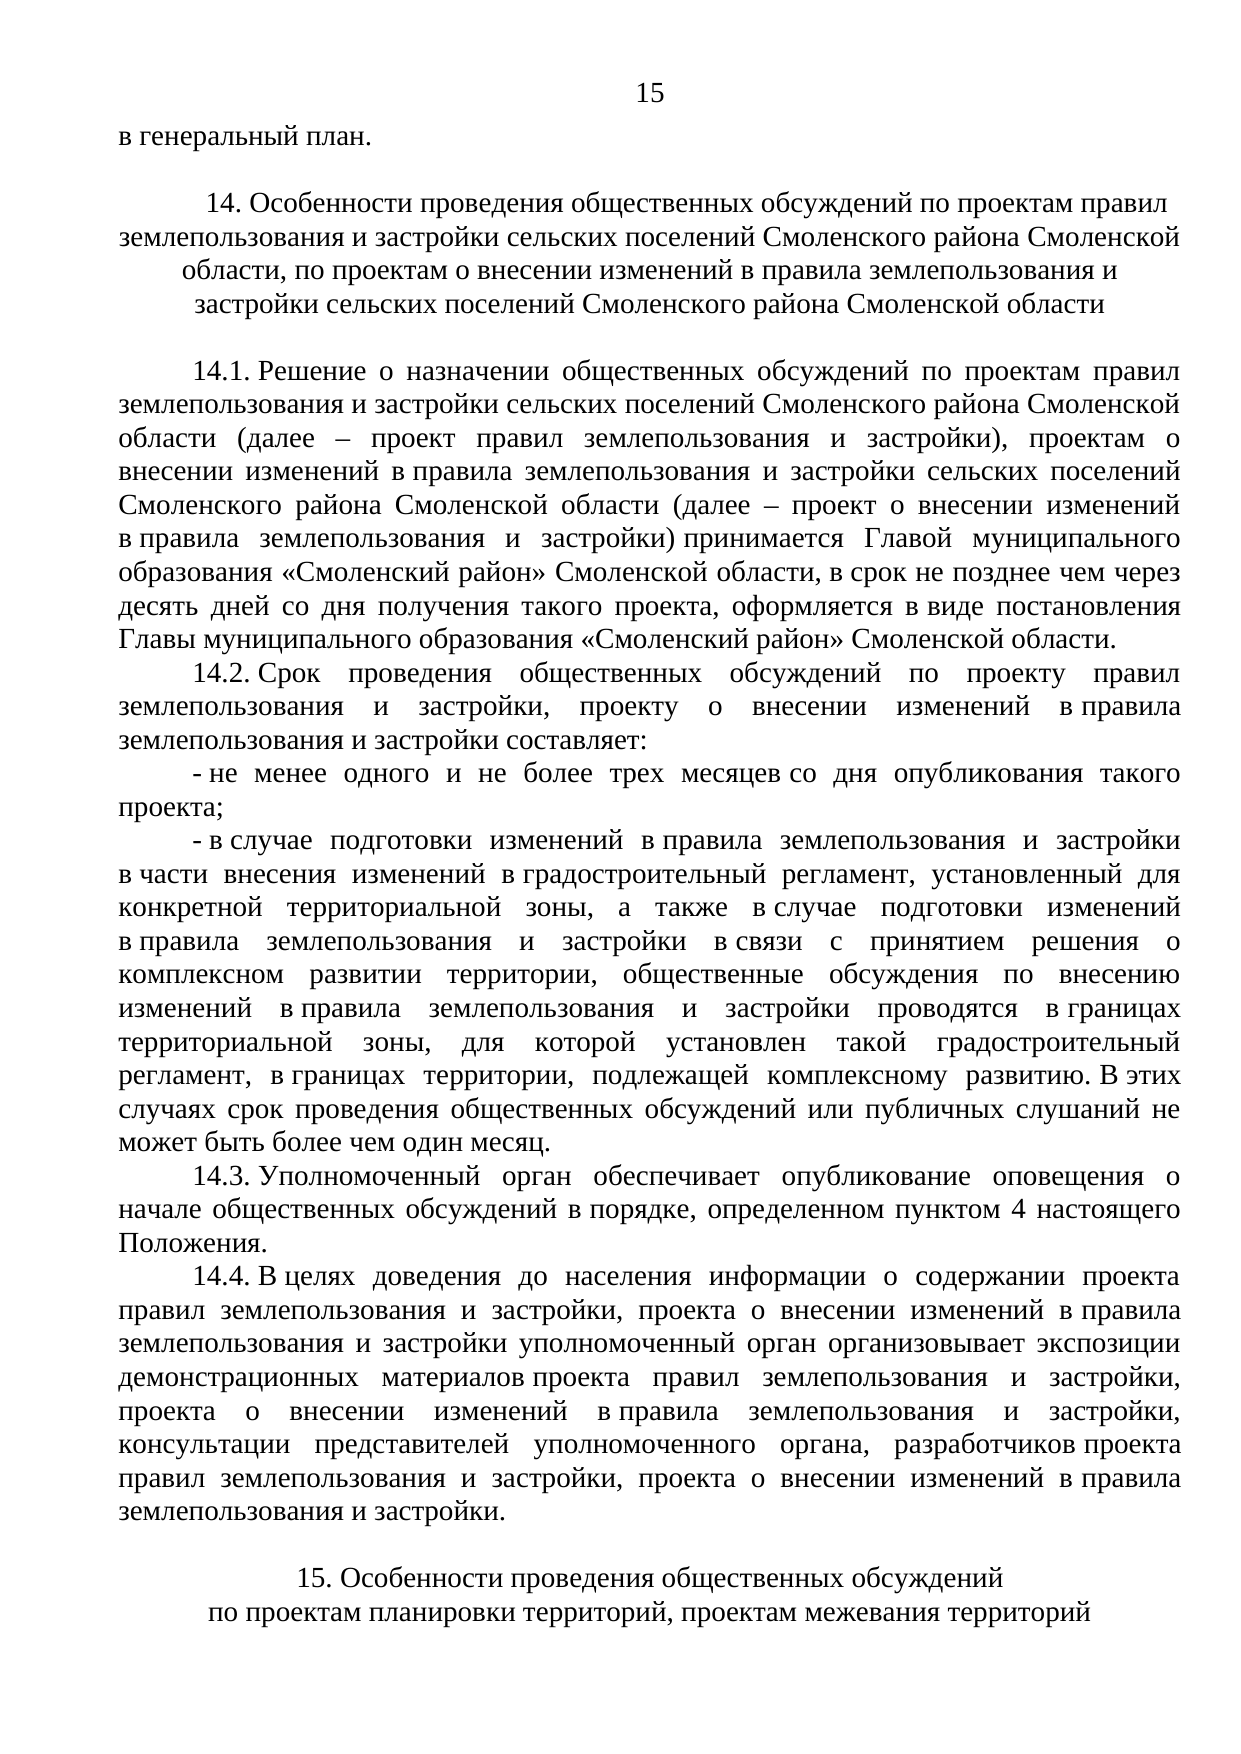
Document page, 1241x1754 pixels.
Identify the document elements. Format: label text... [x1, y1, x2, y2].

text 15. Особенности проведения общественных обсуждений [118, 1560, 1181, 1594]
text по проектам планировки территорий, проектам межевания территорий [118, 1594, 1181, 1627]
text 14.3. Уполномоченный орган обеспечивает опубликование оповещения о начале общественных обсуждений в порядке, определенном пунктом 4 настоящего Положения. [118, 1158, 1181, 1258]
text 14.1. Решение о назначении общественных обсуждений по проектам правил землепользования и застройки сельских поселений Смоленского района Смоленской области (далее – проект правил землепользования и застройки), проектам о внесении изменений в правила землепользования и застройки сельских поселений Смоленского района Смоленской области (далее – проект о внесении изменений в правила землепользования и застройки) принимается Главой муниципального образования «Смоленский район» Смоленской области, в срок не позднее чем через десять дней со дня получения такого проекта, оформляется в виде постановления Главы муниципального образования «Смоленский район» Смоленской области. [118, 353, 1181, 655]
text - в случае подготовки изменений в правила землепользования и застройки в части внесения изменений в градостроительный регламент, установленный для конкретной территориальной зоны, а также в случае подготовки изменений в правила землепользования и застройки в связи с принятием решения о комплексном развитии территории, общественные обсуждения по внесению изменений в правила землепользования и застройки проводятся в границах территориальной зоны, для которой установлен такой градостроительный регламент, в границах территории, подлежащей комплексному развитию. В этих случаях срок проведения общественных обсуждений или публичных слушаний не может быть более чем один месяц. [118, 822, 1181, 1158]
text - не менее одного и не более трех месяцев со дня опубликования такого проекта; [118, 755, 1181, 822]
text 14.4. В целях доведения до населения информации о содержании проекта правил землепользования и застройки, проекта о внесении изменений в правила землепользования и застройки уполномоченный орган организовывает экспозиции демонстрационных материалов проекта правил землепользования и застройки, проекта о внесении изменений в правила землепользования и застройки, консультации представителей уполномоченного органа, разработчиков проекта правил землепользования и застройки, проекта о внесении изменений в правила землепользования и застройки. [118, 1258, 1181, 1527]
text 14. Особенности проведения общественных обсуждений по проектам правил землепользования и застройки сельских поселений Смоленского района Смоленской области, по проектам о внесении изменений в правила землепользования и застройки сельских поселений Смоленского района Смоленской области [118, 185, 1181, 319]
text 14.2. Срок проведения общественных обсуждений по проекту правил землепользования и застройки, проекту о внесении изменений в правила землепользования и застройки составляет: [118, 655, 1181, 755]
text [118, 118, 1181, 152]
